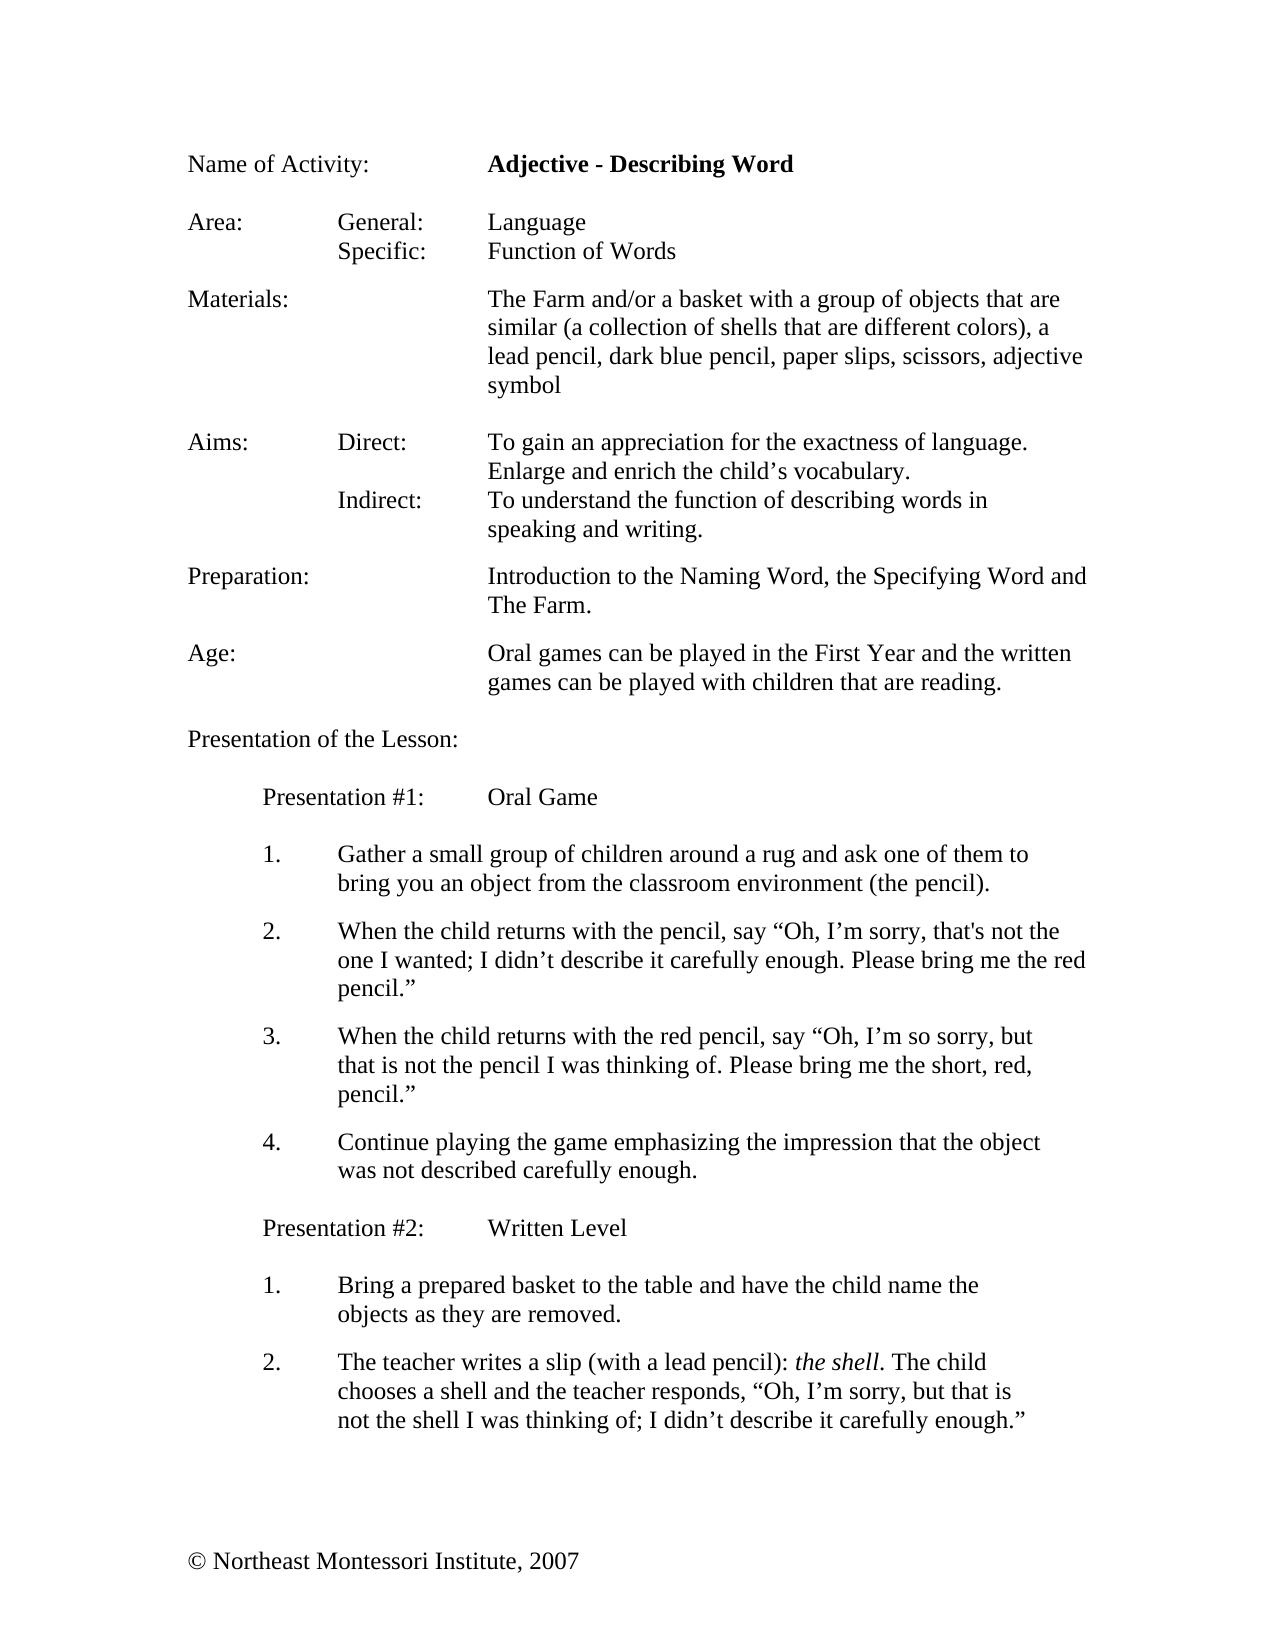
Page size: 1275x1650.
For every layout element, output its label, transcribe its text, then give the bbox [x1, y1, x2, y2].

text Presentation #2: Written Level [262, 1213, 866, 1242]
text Preparation: Introduction to the Naming Word, the Specifying Word and [187, 561, 1098, 590]
text Presentation of the Lesson: [187, 724, 866, 753]
list Gather a small group of children around a rug and ask one of them to bring you an object from the classroom environment (the pencil). [262, 839, 1030, 897]
list The teacher writes a slip (with a lead pencil): the shell. The child chooses a shell and the teacher responds, “Oh, I’m sorry, but that is not the shell I was thinking of; I didn’t describe it carefully enough.” [262, 1347, 1027, 1433]
text Age: Oral games can be played in the First Year and the written games can be played with children that are reading. [187, 638, 1072, 696]
text Aims: Direct: To gain an appreciation for the exactness of language. [187, 427, 1058, 456]
list Bring a prepared basket to the table and have the child name the objects as they are removed. [262, 1270, 980, 1328]
text Name of Activity: Adjective - Describing Word [187, 149, 866, 178]
text Materials: The Farm and/or a basket with a group of objects that are similar (a collection of shells that are different colors), a lead pencil, dark blue pencil, paper slips, scissors, adjective symbol [187, 284, 1085, 399]
text Area: General: Language Specific: Function of Words [187, 207, 676, 264]
list Continue playing the game emphasizing the impression that the object was not described carefully enough. [262, 1127, 1042, 1184]
list When the child returns with the pencil, say “Oh, I’m sorry, that's not the one I wanted; I didn’t describe it carefully enough. Please bring me the red pencil.” [262, 916, 1087, 1002]
text Presentation #1: Oral Game [262, 782, 866, 811]
list When the child returns with the red pencil, say “Oh, I’m so sorry, but that is not the pencil I was thinking of. Please bring me the short, red, pencil.” [262, 1021, 1034, 1108]
text Enlarge and enrich the child’s vocabulary. [487, 456, 1058, 485]
text The Farm. [177, 590, 902, 619]
text Indirect: To understand the function of describing words in speaking and writing. [337, 485, 989, 542]
